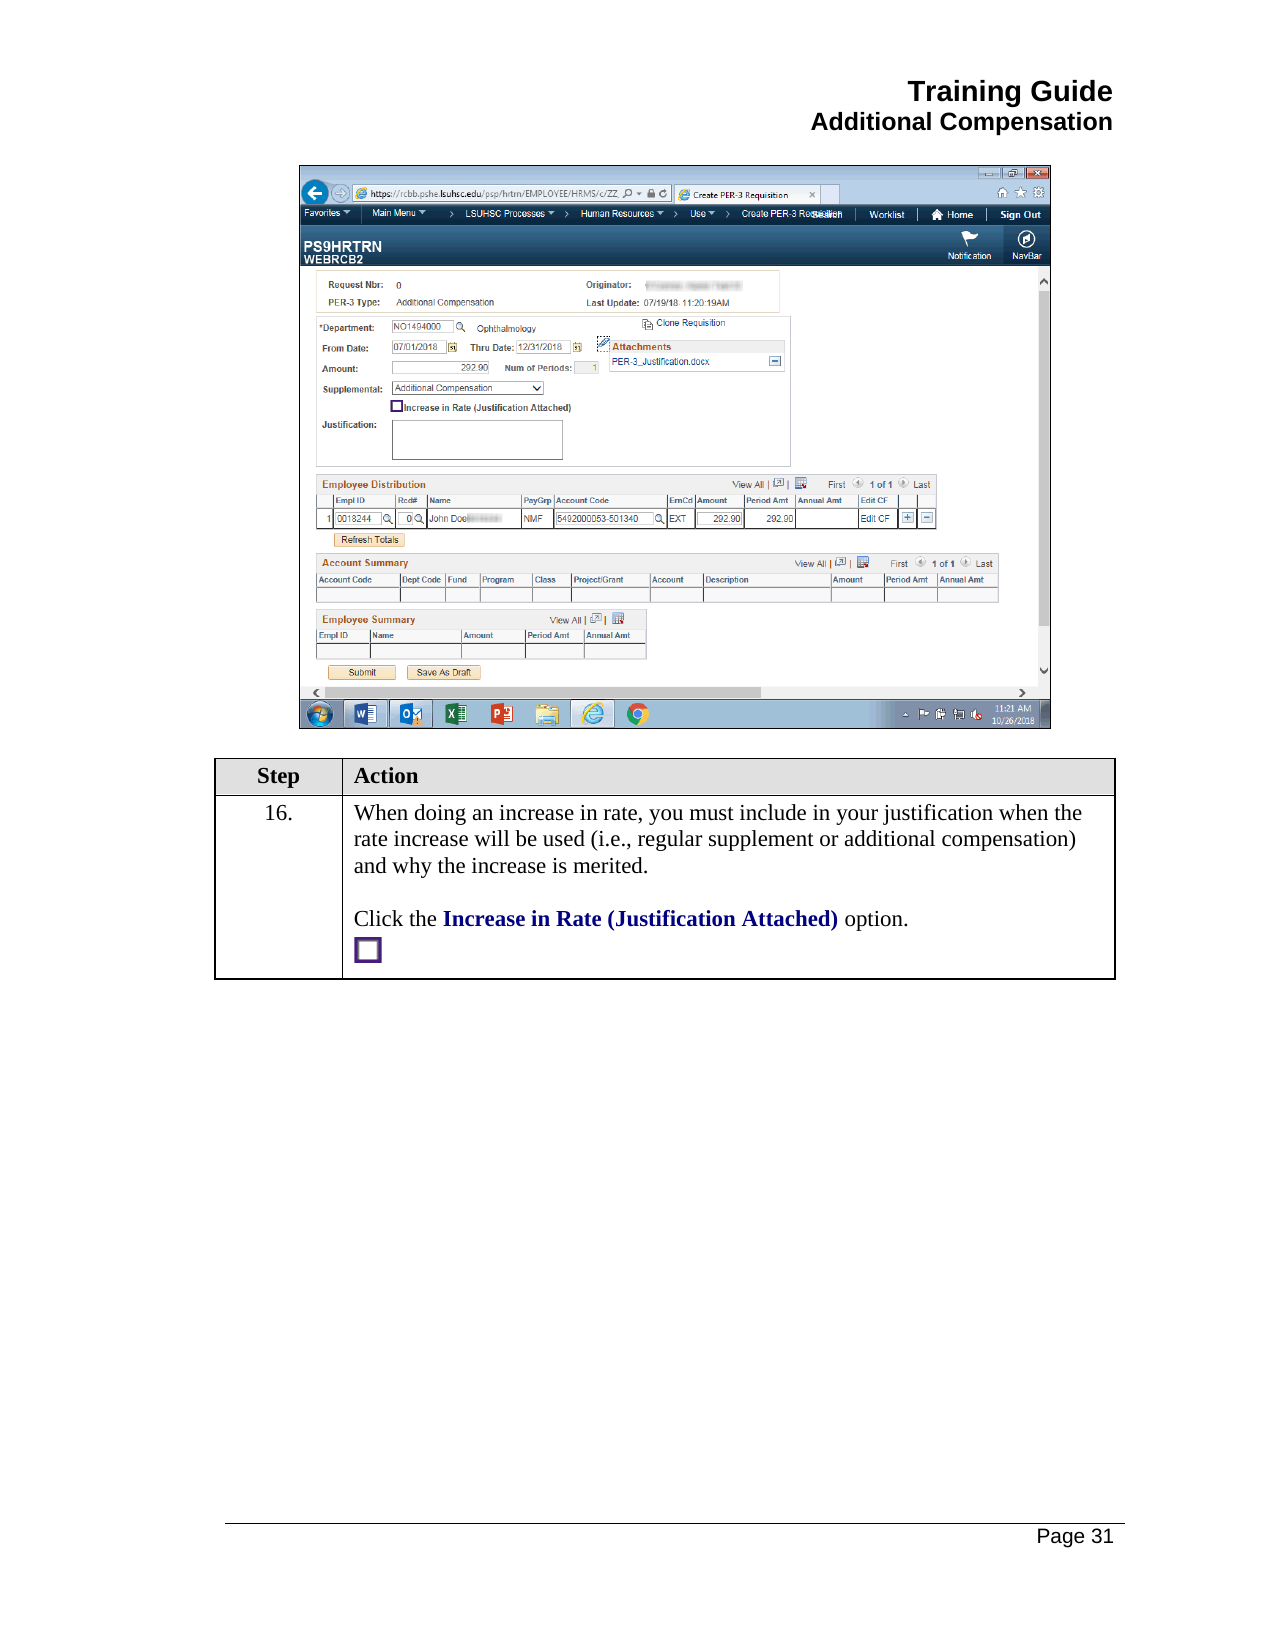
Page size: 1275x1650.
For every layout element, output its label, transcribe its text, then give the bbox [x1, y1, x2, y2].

table_header Action [343, 759, 1114, 794]
table_header Step [216, 759, 342, 794]
table_cell When doing an increase in rate, you must include in your justification when the rate increase will be used (i.e., regular supplement or additional compensation) and why the increase is merited. Click the Increase in Rate (Justification Attached) option. [343, 796, 1114, 978]
table_cell [216, 796, 342, 978]
picture [353, 937, 382, 963]
picture [300, 166, 1050, 728]
